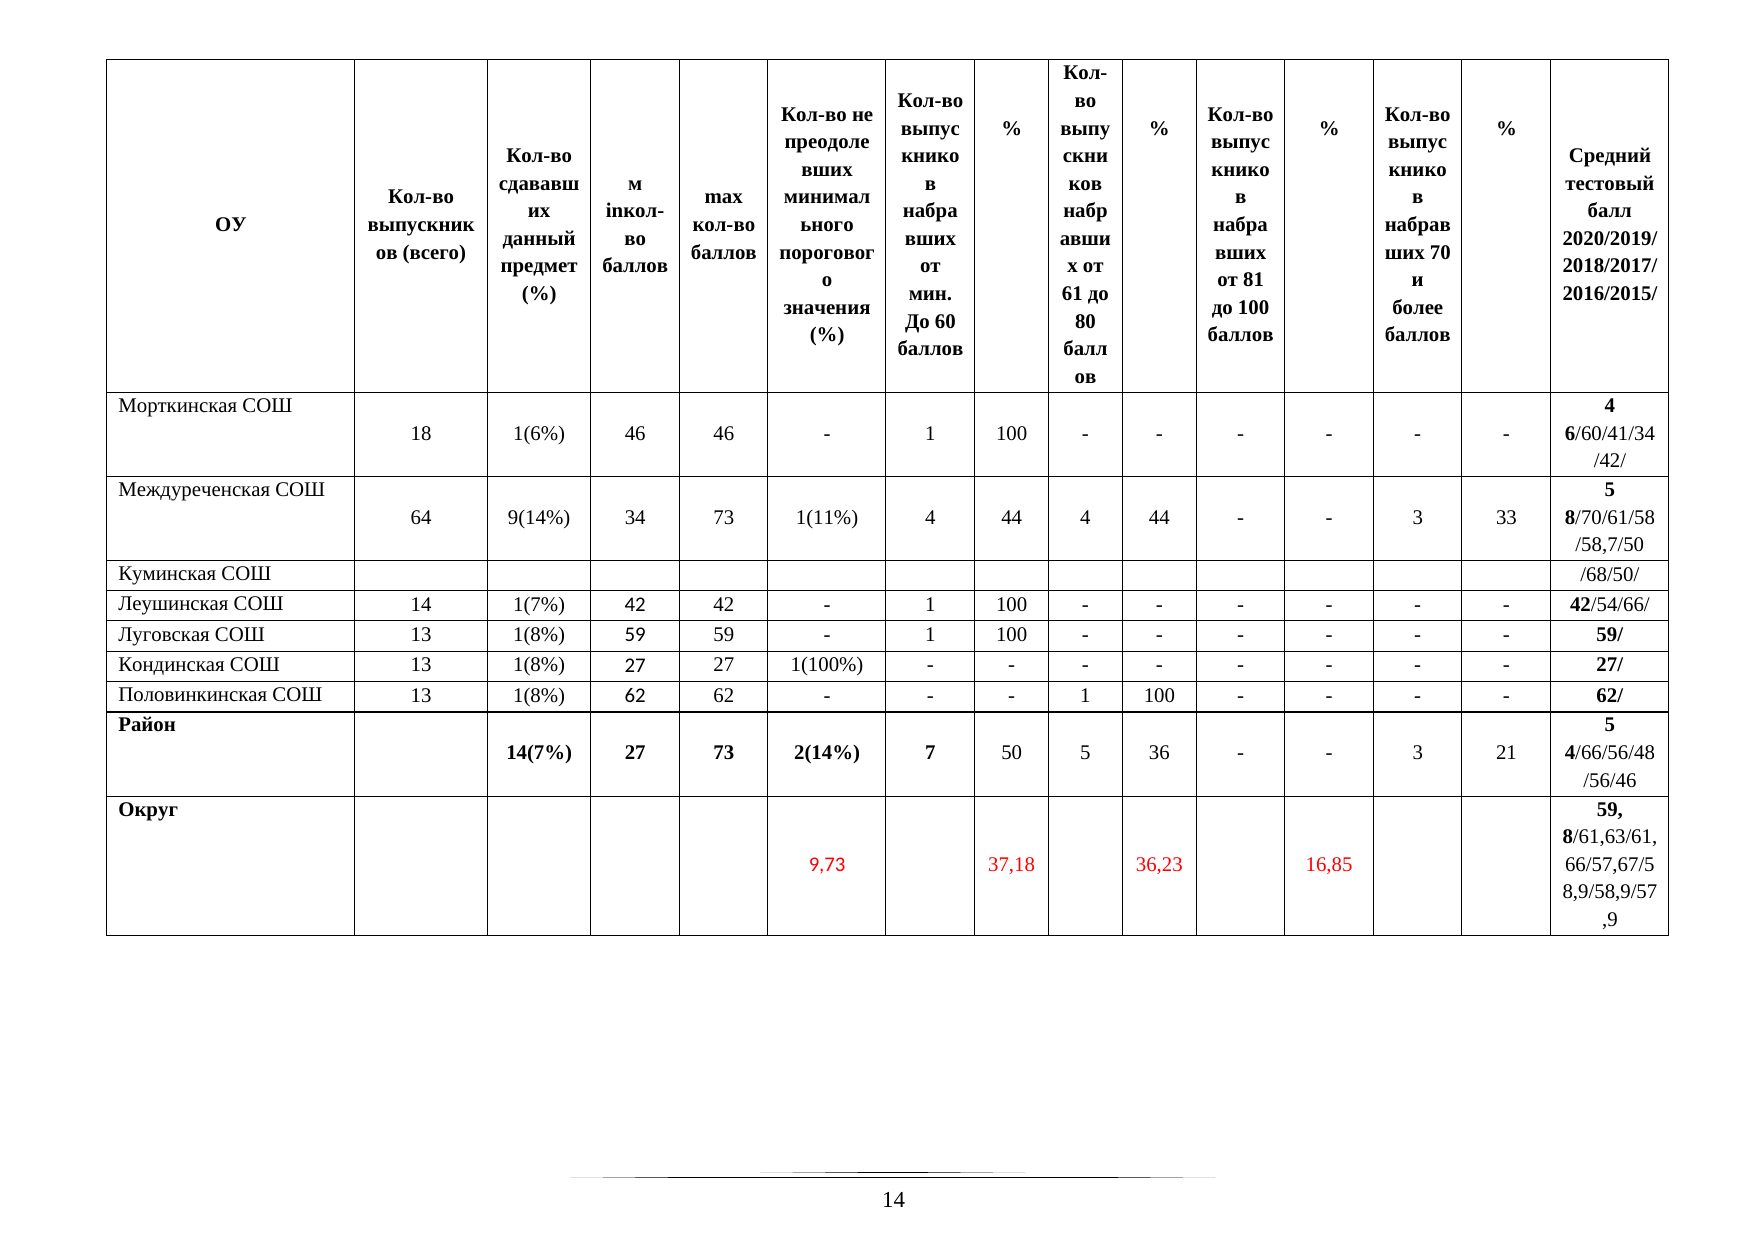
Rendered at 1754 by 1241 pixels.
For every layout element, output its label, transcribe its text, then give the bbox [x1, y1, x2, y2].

table_cell [1285, 561, 1373, 590]
table_cell - [1285, 477, 1373, 560]
table_cell 1(8%) [488, 621, 590, 651]
table_cell 73 [680, 713, 767, 796]
table_cell 100 [975, 591, 1048, 620]
table_header Кол-во не преодолевших минимального порогового значения (%) [768, 60, 885, 392]
table_cell Район [107, 713, 354, 796]
table_header Кол-во сдававших данный предмет (%) [488, 60, 590, 392]
table_cell 1(8%) [488, 682, 590, 711]
table_header Средний тестовый балл 2020/2019/2018/2017/2016/2015/ [1551, 60, 1668, 392]
table_cell - [768, 621, 885, 651]
table_cell - [1197, 652, 1284, 681]
table_cell [591, 561, 679, 590]
table_header % [1123, 60, 1196, 392]
table_cell 3 [1374, 477, 1461, 560]
table_header % [1462, 60, 1550, 392]
table_cell 18 [355, 393, 487, 476]
table_cell - [1197, 591, 1284, 620]
table_cell 59 [591, 621, 679, 651]
table_cell - [1123, 591, 1196, 620]
table_cell 62 [680, 682, 767, 711]
table_cell 13 [355, 682, 487, 711]
table_cell 46 [591, 393, 679, 476]
table_cell 9(14%) [488, 477, 590, 560]
table_cell 27 [680, 652, 767, 681]
table_cell Половинкинская СОШ [107, 682, 354, 711]
table_cell 100 [975, 393, 1048, 476]
table_cell [1374, 797, 1461, 935]
table_cell 59/ [1551, 621, 1668, 651]
table_cell [1462, 797, 1550, 935]
table_cell [1197, 561, 1284, 590]
table_cell - [1049, 652, 1122, 681]
table_cell - [975, 652, 1048, 681]
table_cell - [1462, 393, 1550, 476]
table_cell 27 [591, 713, 679, 796]
table_cell 59 [680, 621, 767, 651]
table_cell 44 [975, 477, 1048, 560]
table_cell - [1374, 621, 1461, 651]
table_header Кол-во выпускников (всего) [355, 60, 487, 392]
table_cell [355, 797, 487, 935]
table_cell 100 [975, 621, 1048, 651]
table_cell 46/60/41/34/42/ [1551, 393, 1668, 476]
table_cell - [1285, 393, 1373, 476]
table_header Кол-во выпускников набравших от 61 до 80 баллов [1049, 60, 1122, 392]
table_cell 42 [591, 591, 679, 620]
table_cell [488, 561, 590, 590]
table_cell 5 [1049, 713, 1122, 796]
table_cell 36 [1123, 713, 1196, 796]
table_cell 13 [355, 652, 487, 681]
table_header Кол-во выпускников набравших от 81 до 100 баллов [1197, 60, 1284, 392]
table_cell - [1049, 621, 1122, 651]
table_cell - [1374, 393, 1461, 476]
table_cell - [1123, 652, 1196, 681]
table_cell [1049, 561, 1122, 590]
table_cell /68/50/ [1551, 561, 1668, 590]
table_cell 100 [1123, 682, 1196, 711]
table_cell - [1285, 652, 1373, 681]
table_cell - [1197, 621, 1284, 651]
table_cell Кондинская СОШ [107, 652, 354, 681]
table_cell - [1374, 591, 1461, 620]
table_header мinкол-во баллов [591, 60, 679, 392]
table_cell Округ [107, 797, 354, 935]
table_cell [488, 797, 590, 935]
table_cell - [1197, 393, 1284, 476]
table_cell 3 [1374, 713, 1461, 796]
table_cell [1462, 561, 1550, 590]
table_cell [591, 797, 679, 935]
table_cell - [975, 682, 1048, 711]
table_cell - [1285, 591, 1373, 620]
table_cell 1(11%) [768, 477, 885, 560]
table_cell - [886, 682, 974, 711]
table_cell 1(8%) [488, 652, 590, 681]
table_header Кол-во выпускников набравших 70 и более баллов [1374, 60, 1461, 392]
table_cell [680, 797, 767, 935]
table_cell 1 [1049, 682, 1122, 711]
table_cell 9,73 [768, 797, 885, 935]
table_cell 62/ [1551, 682, 1668, 711]
table_cell Леушинская СОШ [107, 591, 354, 620]
table_cell 14(7%) [488, 713, 590, 796]
table_cell [975, 561, 1048, 590]
table_cell [886, 561, 974, 590]
table_cell - [1197, 682, 1284, 711]
table_cell 1 [886, 621, 974, 651]
table_cell - [1197, 713, 1284, 796]
table_cell - [1123, 393, 1196, 476]
table_cell [768, 561, 885, 590]
table_cell 50 [975, 713, 1048, 796]
table_cell 64 [355, 477, 487, 560]
table_cell [1197, 797, 1284, 935]
table_cell - [1462, 591, 1550, 620]
table_cell 1(6%) [488, 393, 590, 476]
table_cell 54/66/56/48/56/46 [1551, 713, 1668, 796]
table_cell - [886, 652, 974, 681]
table_cell 1 [886, 591, 974, 620]
table_cell 27/ [1551, 652, 1668, 681]
table_cell - [1462, 621, 1550, 651]
table_cell - [768, 591, 885, 620]
table_cell - [1285, 621, 1373, 651]
table_header max кол-во баллов [680, 60, 767, 392]
table_cell [355, 561, 487, 590]
table_cell 73 [680, 477, 767, 560]
table_header ОУ [107, 60, 354, 392]
table_cell - [1049, 393, 1122, 476]
table_cell - [1374, 652, 1461, 681]
table_cell 14 [355, 591, 487, 620]
table_header % [1285, 60, 1373, 392]
table_cell 4 [1049, 477, 1122, 560]
table_cell [355, 713, 487, 796]
table_cell 42 [680, 591, 767, 620]
table_cell - [1462, 682, 1550, 711]
table_cell 27 [591, 652, 679, 681]
table_cell 36,23 [1123, 797, 1196, 935]
table_cell [1049, 797, 1122, 935]
table_cell 34 [591, 477, 679, 560]
table_cell 62 [591, 682, 679, 711]
table_cell 37,18 [975, 797, 1048, 935]
table_cell Междуреченская СОШ [107, 477, 354, 560]
table_cell [1123, 561, 1196, 590]
table_cell 7 [886, 713, 974, 796]
table_cell 42/54/66/ [1551, 591, 1668, 620]
table_cell 1(7%) [488, 591, 590, 620]
table_cell 44 [1123, 477, 1196, 560]
table_cell 46 [680, 393, 767, 476]
table_cell - [1285, 682, 1373, 711]
table_cell [886, 797, 974, 935]
table_cell - [1285, 713, 1373, 796]
table_cell [680, 561, 767, 590]
table_header % [975, 60, 1048, 392]
table_header Кол-во выпускников набравших от мин. До 60 баллов [886, 60, 974, 392]
table_cell - [1049, 591, 1122, 620]
table_cell 16,85 [1285, 797, 1373, 935]
table_cell Морткинская СОШ [107, 393, 354, 476]
table_cell Луговская СОШ [107, 621, 354, 651]
table_cell 4 [886, 477, 974, 560]
table_cell - [1197, 477, 1284, 560]
table_cell 58/70/61/58/58,7/50 [1551, 477, 1668, 560]
table_cell - [1123, 621, 1196, 651]
table_cell - [1374, 682, 1461, 711]
table_cell 21 [1462, 713, 1550, 796]
table_cell - [768, 393, 885, 476]
table_cell 33 [1462, 477, 1550, 560]
table_cell 13 [355, 621, 487, 651]
table_cell 1 [886, 393, 974, 476]
table_cell [1374, 561, 1461, 590]
table_cell - [1462, 652, 1550, 681]
table_cell 2(14%) [768, 713, 885, 796]
table_cell 59,8/61,63/61,66/57,67/58,9/58,9/57,9 [1551, 797, 1668, 935]
table_cell 1(100%) [768, 652, 885, 681]
table_cell Куминская СОШ [107, 561, 354, 590]
table_cell - [768, 682, 885, 711]
